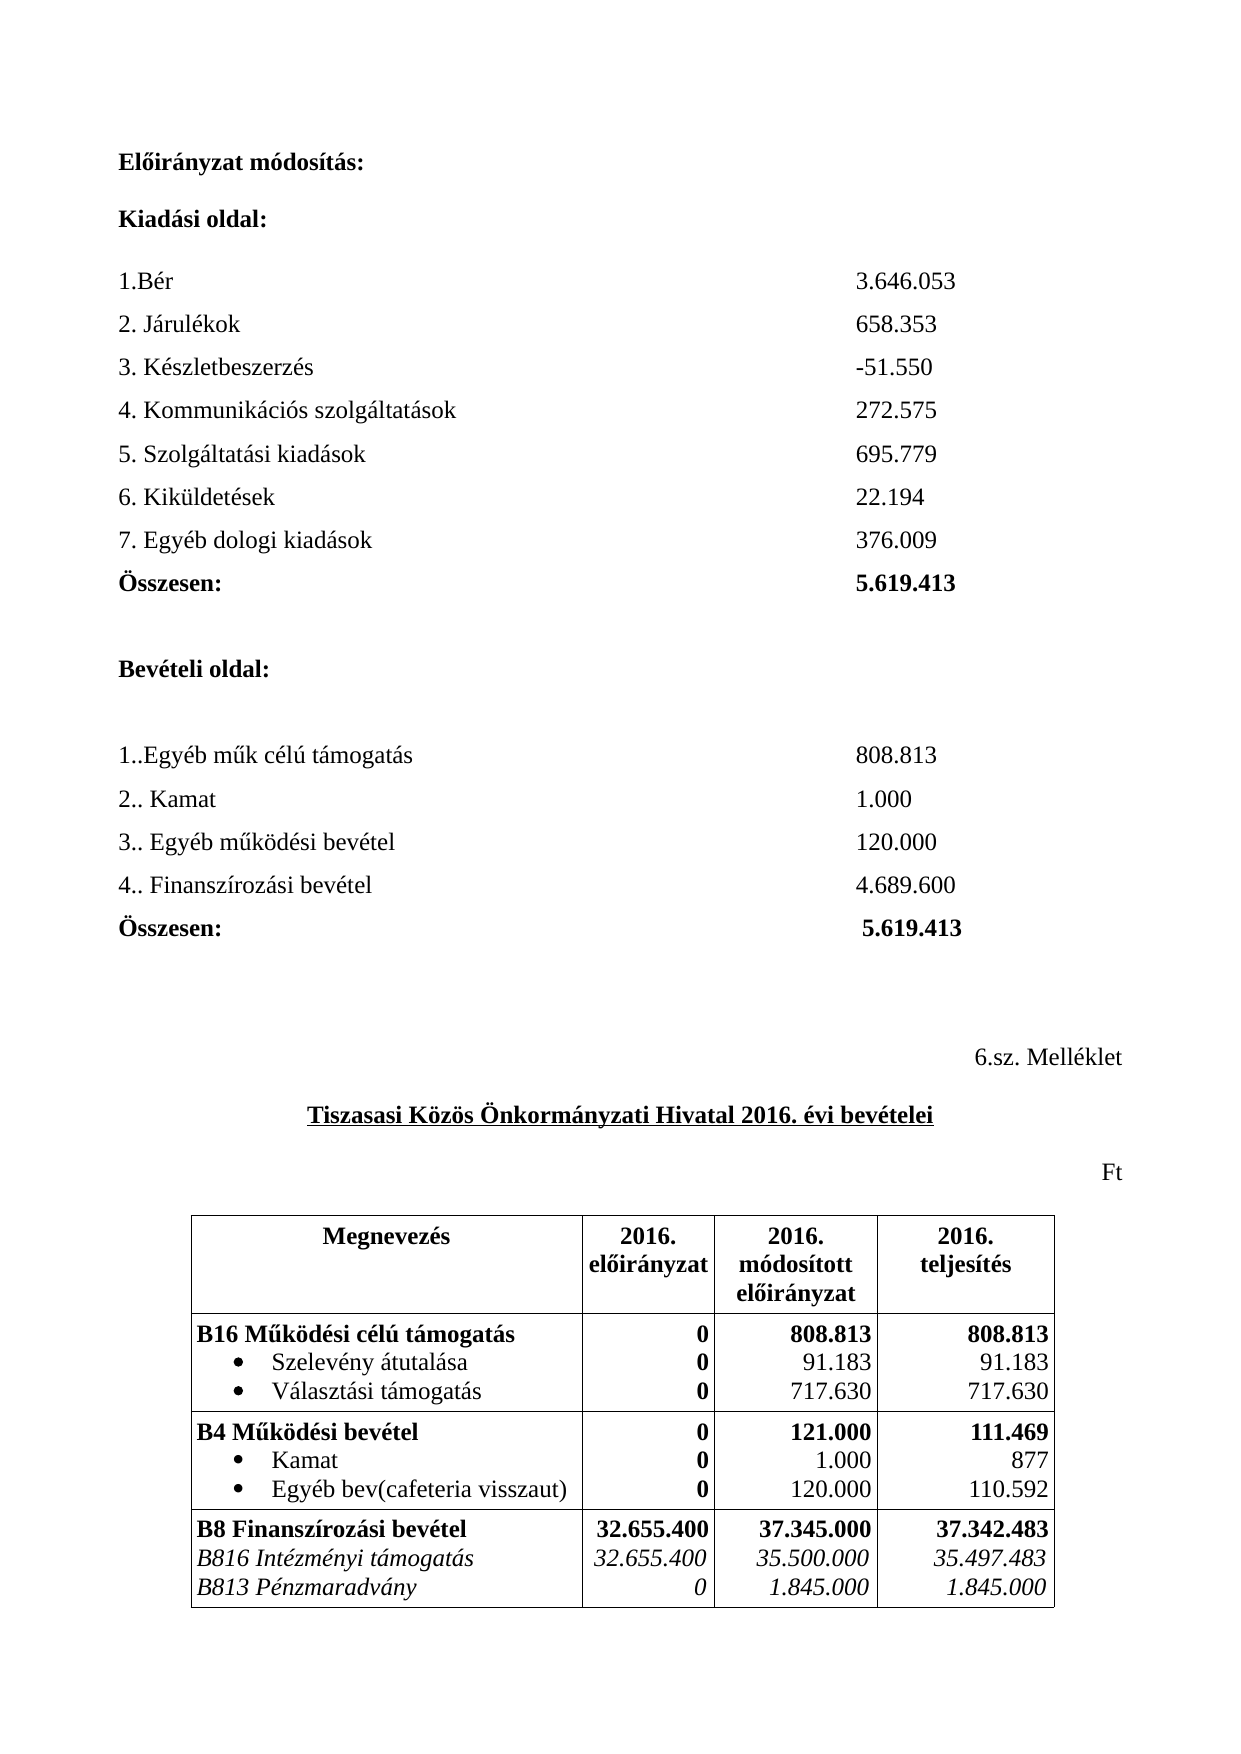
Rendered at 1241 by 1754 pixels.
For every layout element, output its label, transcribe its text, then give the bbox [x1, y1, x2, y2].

table_cell 808.813 91.183 717.630 [715, 1314, 877, 1411]
table_cell 37.342.483 35.497.483 1.845.000 [878, 1510, 1054, 1607]
table_cell B4 Működési bevétel Kamat Egyéb bev(cafeteria visszaut) [192, 1412, 582, 1509]
text 7. Egyéb dologi kiadások 376.009 [118, 525, 1122, 554]
text Kiadási oldal: [118, 204, 1122, 233]
text 1.Bér 3.646.053 [118, 266, 1122, 295]
table_cell B16 Működési célú támogatás Szelevény átutalása Választási támogatás [192, 1314, 582, 1411]
text 2.. Kamat 1.000 [118, 784, 1122, 812]
text Bevételi oldal: [118, 654, 1122, 683]
text 3.. Egyéb működési bevétel 120.000 [118, 827, 1122, 856]
text 2. Járulékok 658.353 [118, 309, 1122, 338]
table_cell 0 0 0 [583, 1314, 714, 1411]
table_header Megnevezés [192, 1216, 582, 1313]
text 4. Kommunikációs szolgáltatások 272.575 [118, 396, 1122, 424]
text 3. Készletbeszerzés -51.550 [118, 352, 1122, 381]
table_cell B8 Finanszírozási bevétel B816 Intézményi támogatás B813 Pénzmaradvány [192, 1510, 582, 1607]
table_header 2016. módosított előirányzat [715, 1216, 877, 1313]
table_cell 111.469 877 110.592 [878, 1412, 1054, 1509]
table_cell 808.813 91.183 717.630 [878, 1314, 1054, 1411]
table_cell 37.345.000 35.500.000 1.845.000 [715, 1510, 877, 1607]
text 1..Egyéb műk célú támogatás 808.813 [118, 741, 1122, 769]
text 5. Szolgáltatási kiadások 695.779 [118, 439, 1122, 467]
text Előirányzat módosítás: [118, 147, 1122, 176]
text 6. Kiküldetések 22.194 [118, 482, 1122, 511]
text Összesen: 5.619.413 [118, 568, 1122, 597]
table_header 2016. előirányzat [583, 1216, 714, 1313]
text 4.. Finanszírozási bevétel 4.689.600 [118, 870, 1122, 899]
text Ft [118, 1157, 1122, 1186]
text 6.sz. Melléklet [118, 1042, 1122, 1071]
table_cell 121.000 1.000 120.000 [715, 1412, 877, 1509]
text Összesen: 5.619.413 [118, 913, 1122, 942]
table_header 2016. teljesítés [878, 1216, 1054, 1313]
table_cell 0 0 0 [583, 1412, 714, 1509]
table_cell 32.655.400 32.655.400 0 [583, 1510, 714, 1607]
text Tiszasasi Közös Önkormányzati Hivatal 2016. évi bevételei [118, 1100, 1122, 1129]
